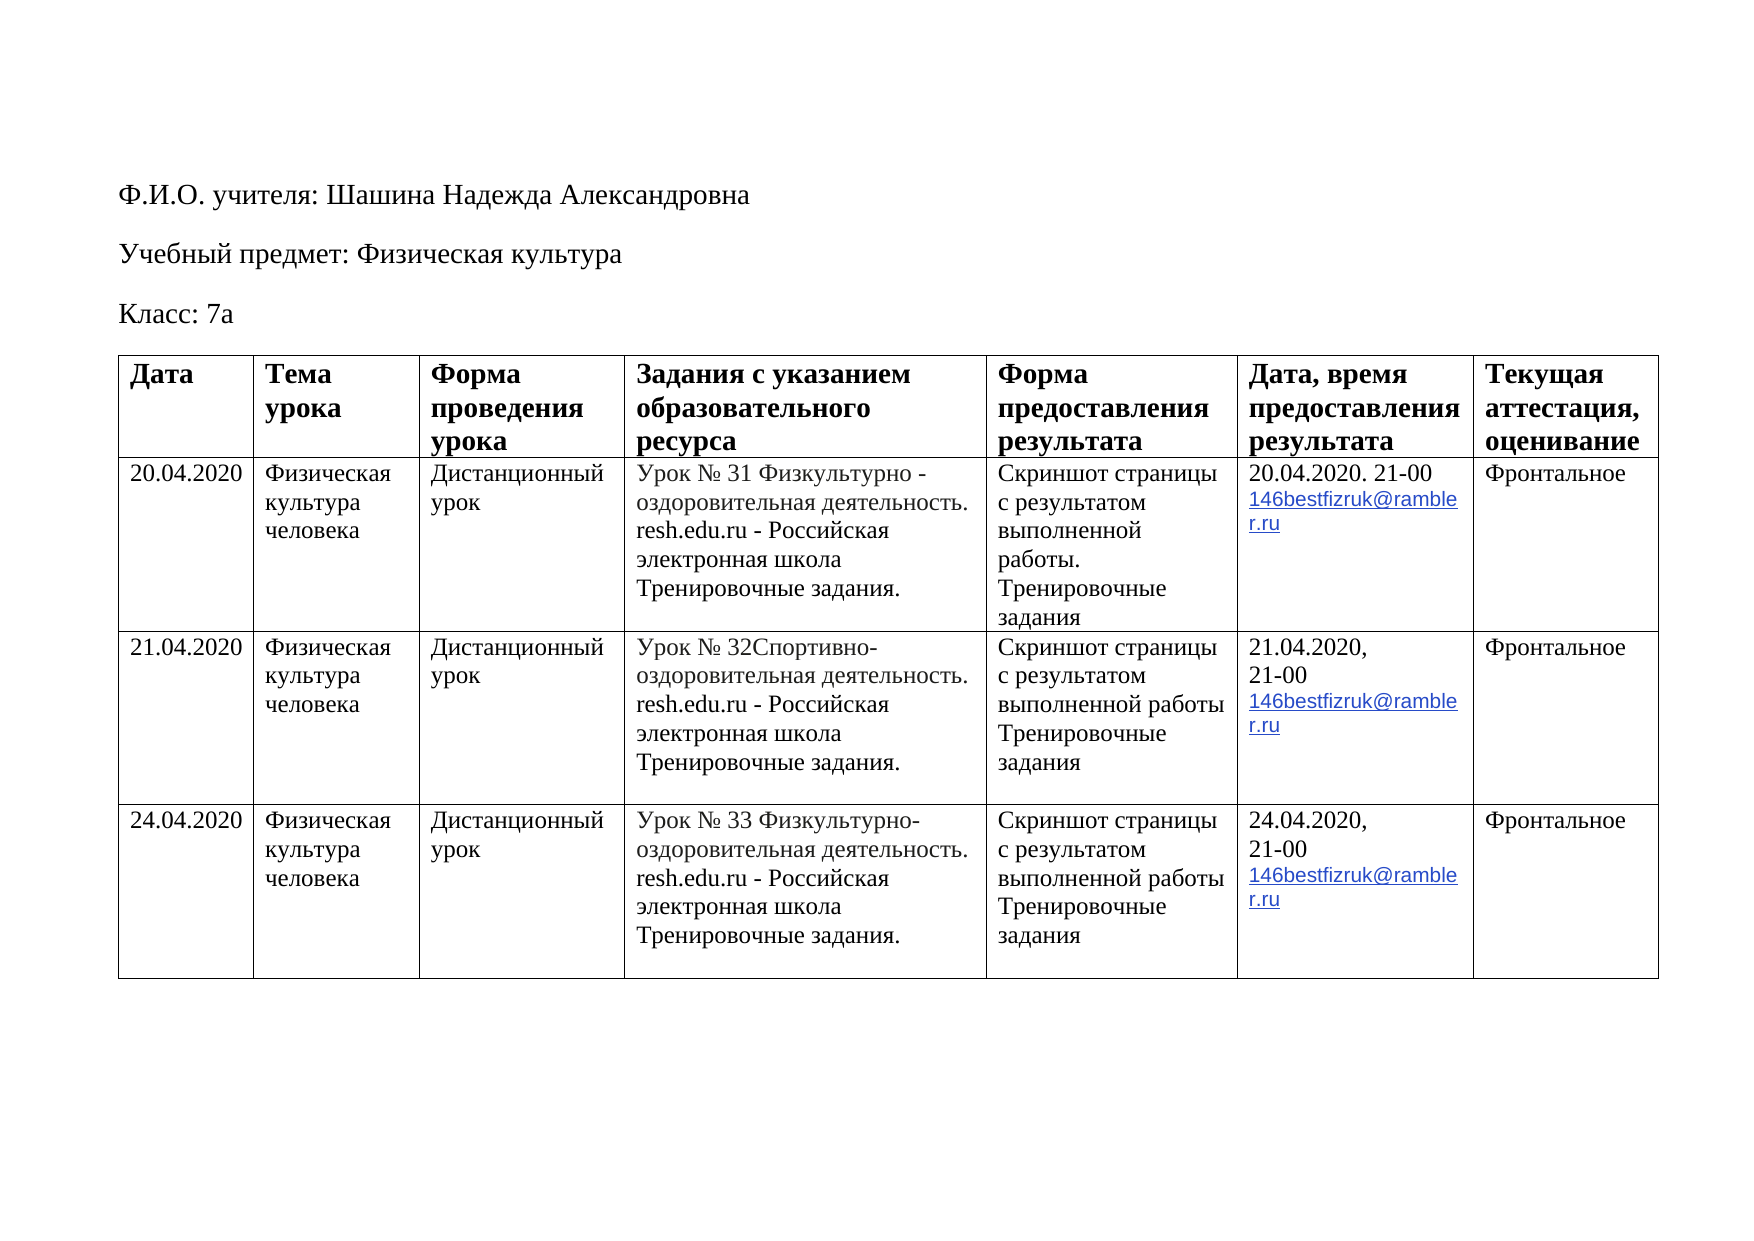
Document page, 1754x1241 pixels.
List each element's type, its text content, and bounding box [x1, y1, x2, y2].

table_cell Скриншот страницы с результатом выполненной работы. Тренировочные задания [987, 458, 1237, 631]
table_cell Урок № 33 Физкультурно-оздоровительная деятельность. resh.edu.ru - Российская электронная школа Тренировочные задания. [625, 805, 986, 978]
table_cell Физическая культура человека [254, 632, 419, 804]
table_cell Скриншот страницы с результатом выполненной работы Тренировочные задания [987, 632, 1237, 804]
text Учебный предмет: Физическая культура [118, 237, 1636, 270]
table_cell 20.04.2020. 21-00 146bestfizruk@rambler.ru [1238, 458, 1473, 631]
table_header Форма проведения урока [420, 356, 624, 457]
table_cell Физическая культура человека [254, 805, 419, 978]
table_cell Фронтальное [1474, 632, 1658, 804]
text Ф.И.О. учителя: Шашина Надежда Александровна [118, 177, 1636, 211]
table_cell Дистанционный урок [420, 632, 624, 804]
table_cell Фронтальное [1474, 805, 1658, 978]
table_cell 20.04.2020 [119, 458, 253, 631]
table_cell 24.04.2020, 21-00 146bestfizruk@rambler.ru [1238, 805, 1473, 978]
table_cell Фронтальное [1474, 458, 1658, 631]
table_cell 21.04.2020, 21-00 146bestfizruk@rambler.ru [1238, 632, 1473, 804]
table_cell Урок № 32Спортивно-оздоровительная деятельность. resh.edu.ru - Российская электронная школа Тренировочные задания. [625, 632, 986, 804]
table_header Текущая аттестация, оценивание [1474, 356, 1658, 457]
table_header Дата, время предоставления результата [1238, 356, 1473, 457]
text Класс: 7а [118, 296, 1636, 329]
table_header Форма предоставления результата [987, 356, 1237, 457]
table_header Тема урока [254, 356, 419, 457]
table_cell Дистанционный урок [420, 458, 624, 631]
table_cell Физическая культура человека [254, 458, 419, 631]
table_cell Скриншот страницы с результатом выполненной работы Тренировочные задания [987, 805, 1237, 978]
table_header Задания с указанием образовательного ресурса [625, 356, 986, 457]
table_cell Дистанционный урок [420, 805, 624, 978]
table_cell 24.04.2020 [119, 805, 253, 978]
table_cell 21.04.2020 [119, 632, 253, 804]
table_header Дата [119, 356, 253, 457]
table_cell Урок № 31 Физкультурно - оздоровительная деятельность. resh.edu.ru - Российская электронная школа Тренировочные задания. [625, 458, 986, 631]
